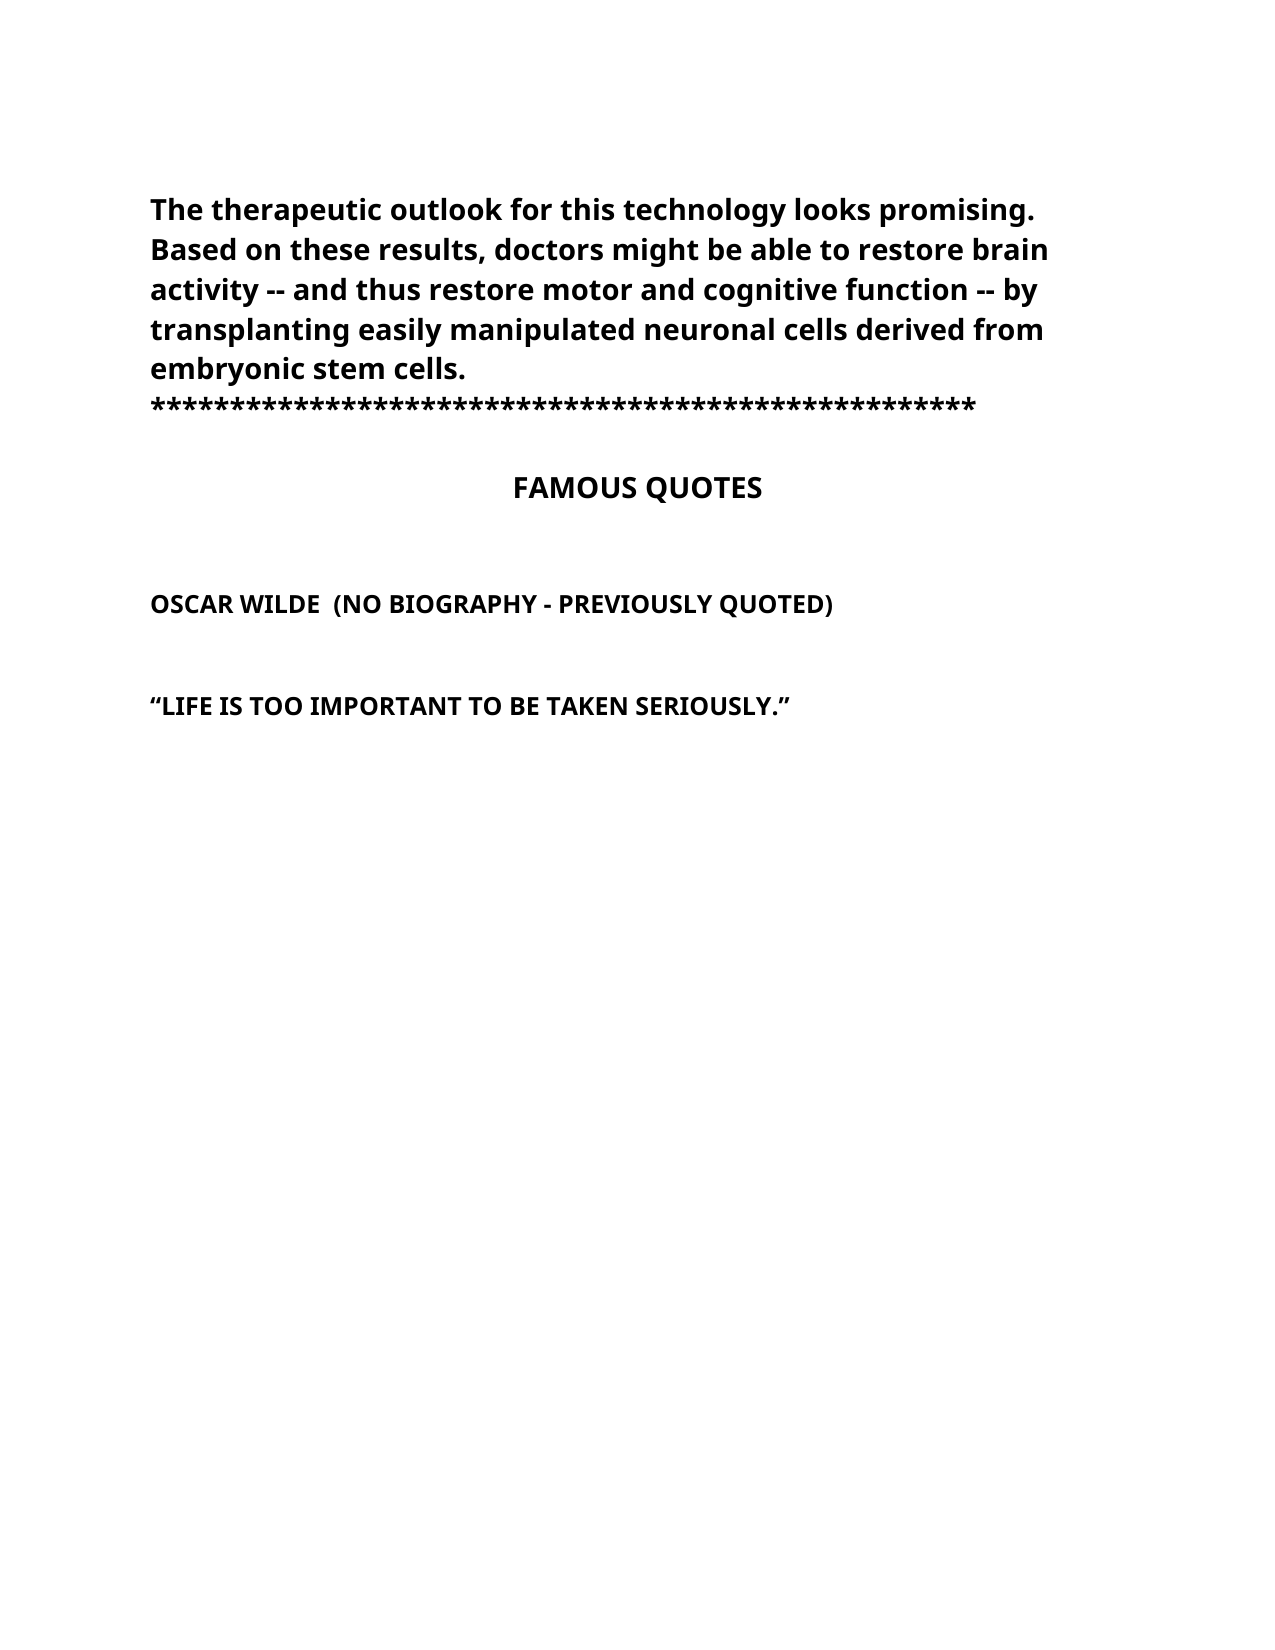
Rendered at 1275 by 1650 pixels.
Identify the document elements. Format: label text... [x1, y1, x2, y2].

text OSCAR WILDE (NO BIOGRAPHY - PREVIOUSLY QUOTED) [150, 587, 1125, 621]
text The therapeutic outlook for this technology looks promising. Based on these results, doctors might be able to restore brain activity -- and thus restore motor and cognitive function -- by transplanting easily manipulated neuronal cells derived from embryonic stem cells. [150, 190, 1125, 388]
text FAMOUS QUOTES [150, 467, 1125, 507]
text **************************************************** [150, 388, 1125, 428]
text “LIFE IS TOO IMPORTANT TO BE TAKEN SERIOUSLY.” [150, 689, 1125, 723]
